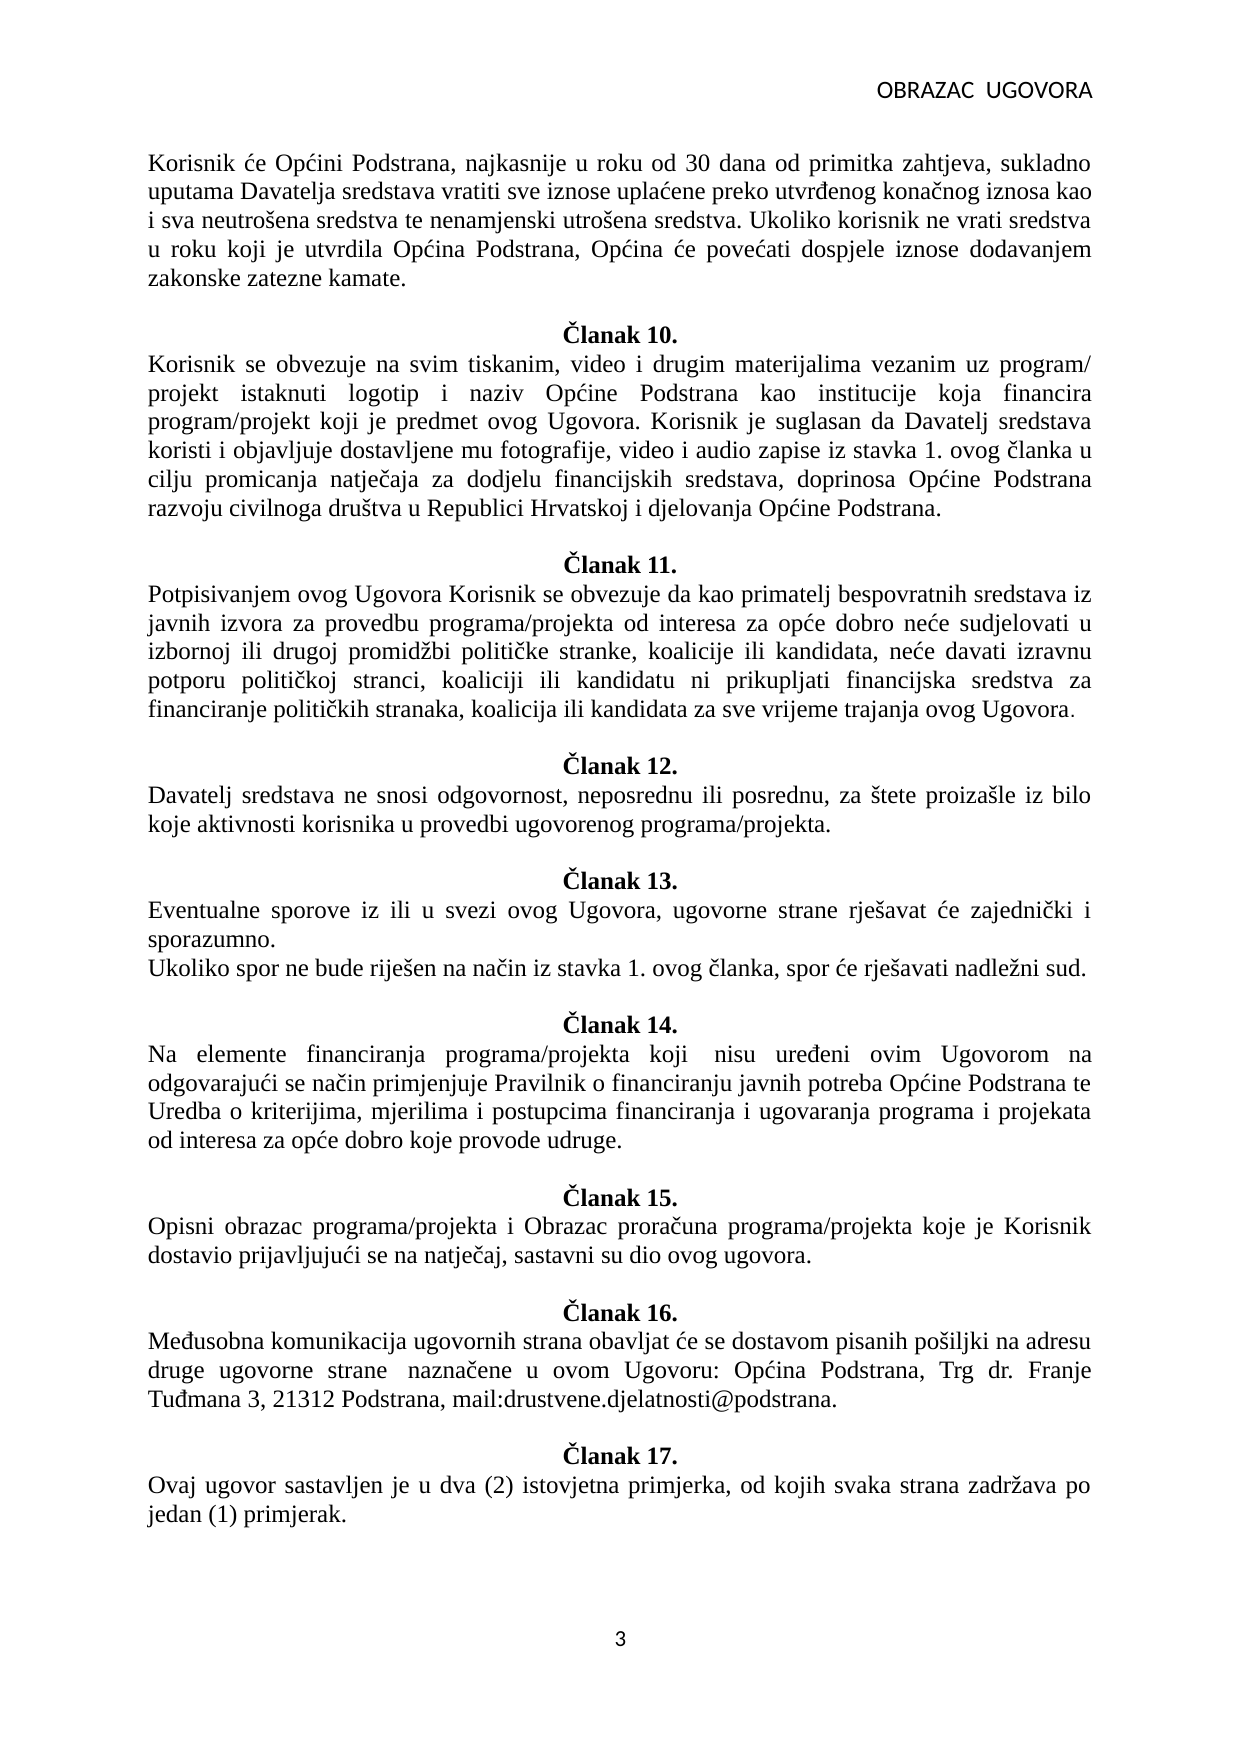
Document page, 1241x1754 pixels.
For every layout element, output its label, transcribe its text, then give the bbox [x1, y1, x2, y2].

text Korisnik se obvezuje na svim tiskanim, video i drugim materijalima vezanim uz program/ projekt istaknuti logotip i naziv Općine Podstrana kao institucije koja financira program/projekt koji je predmet ovog Ugovora. Korisnik je suglasan da Davatelj sredstava koristi i objavljuje dostavljene mu fotografije, video i audio zapise iz stavka 1. ovog članka u cilju promicanja natječaja za dodjelu financijskih sredstava, doprinosa Općine Podstrana razvoju civilnoga društva u Republici Hrvatskoj i djelovanja Općine Podstrana. [148, 349, 1093, 521]
text Na elemente financiranja programa/projekta koji nisu uređeni ovim Ugovorom na odgovarajući se način primjenjuje Pravilnik o financiranju javnih potreba Općine Podstrana te Uredba o kriterijima, mjerilima i postupcima financiranja i ugovaranja programa i projekata od interesa za opće dobro koje provode udruge. [148, 1039, 1093, 1154]
text Članak 13. [148, 866, 1093, 895]
text Korisnik će Općini Podstrana, najkasnije u roku od 30 dana od primitka zahtjeva, sukladno uputama Davatelja sredstava vratiti sve iznose uplaćene preko utvrđenog konačnog iznosa kao i sva neutrošena sredstva te nenamjenski utrošena sredstva. Ukoliko korisnik ne vrati sredstva u roku koji je utvrdila Općina Podstrana, Općina će povećati dospjele iznose dodavanjem zakonske zatezne kamate. [148, 148, 1093, 291]
text Davatelj sredstava ne snosi odgovornost, neposrednu ili posrednu, za štete proizašle iz bilo koje aktivnosti korisnika u provedbi ugovorenog programa/projekta. [148, 780, 1093, 838]
text Ukoliko spor ne bude riješen na način iz stavka 1. ovog članka, spor će rješavati nadležni sud. [148, 953, 1093, 981]
text Članak 11. [148, 550, 1093, 579]
text Članak 17. [148, 1441, 1093, 1470]
text Članak 16. [148, 1298, 1093, 1326]
text Opisni obrazac programa/projekta i Obrazac proračuna programa/projekta koje je Korisnik dostavio prijavljujući se na natječaj, sastavni su dio ovog ugovora. [148, 1211, 1093, 1269]
text Međusobna komunikacija ugovornih strana obavljat će se dostavom pisanih pošiljki na adresu druge ugovorne strane naznačene u ovom Ugovoru: Općina Podstrana, Trg dr. Franje Tuđmana 3, 21312 Podstrana, mail:drustvene.djelatnosti@podstrana. [148, 1326, 1093, 1413]
text Članak 12. [148, 751, 1093, 780]
text Eventualne sporove iz ili u svezi ovog Ugovora, ugovorne strane rješavat će zajednički i sporazumno. [148, 895, 1093, 953]
text Ovaj ugovor sastavljen je u dva (2) istovjetna primjerka, od kojih svaka strana zadržava po jedan (1) primjerak. [148, 1470, 1093, 1528]
text Članak 15. [148, 1183, 1093, 1211]
text Potpisivanjem ovog Ugovora Korisnik se obvezuje da kao primatelj bespovratnih sredstava iz javnih izvora za provedbu programa/projekta od interesa za opće dobro neće sudjelovati u izbornoj ili drugoj promidžbi političke stranke, koalicije ili kandidata, neće davati izravnu potporu političkoj stranci, koaliciji ili kandidatu ni prikupljati financijska sredstva za financiranje političkih stranaka, koalicija ili kandidata za sve vrijeme trajanja ovog Ugovora. [148, 579, 1093, 723]
text Članak 10. [148, 320, 1093, 349]
text Članak 14. [148, 1010, 1093, 1039]
